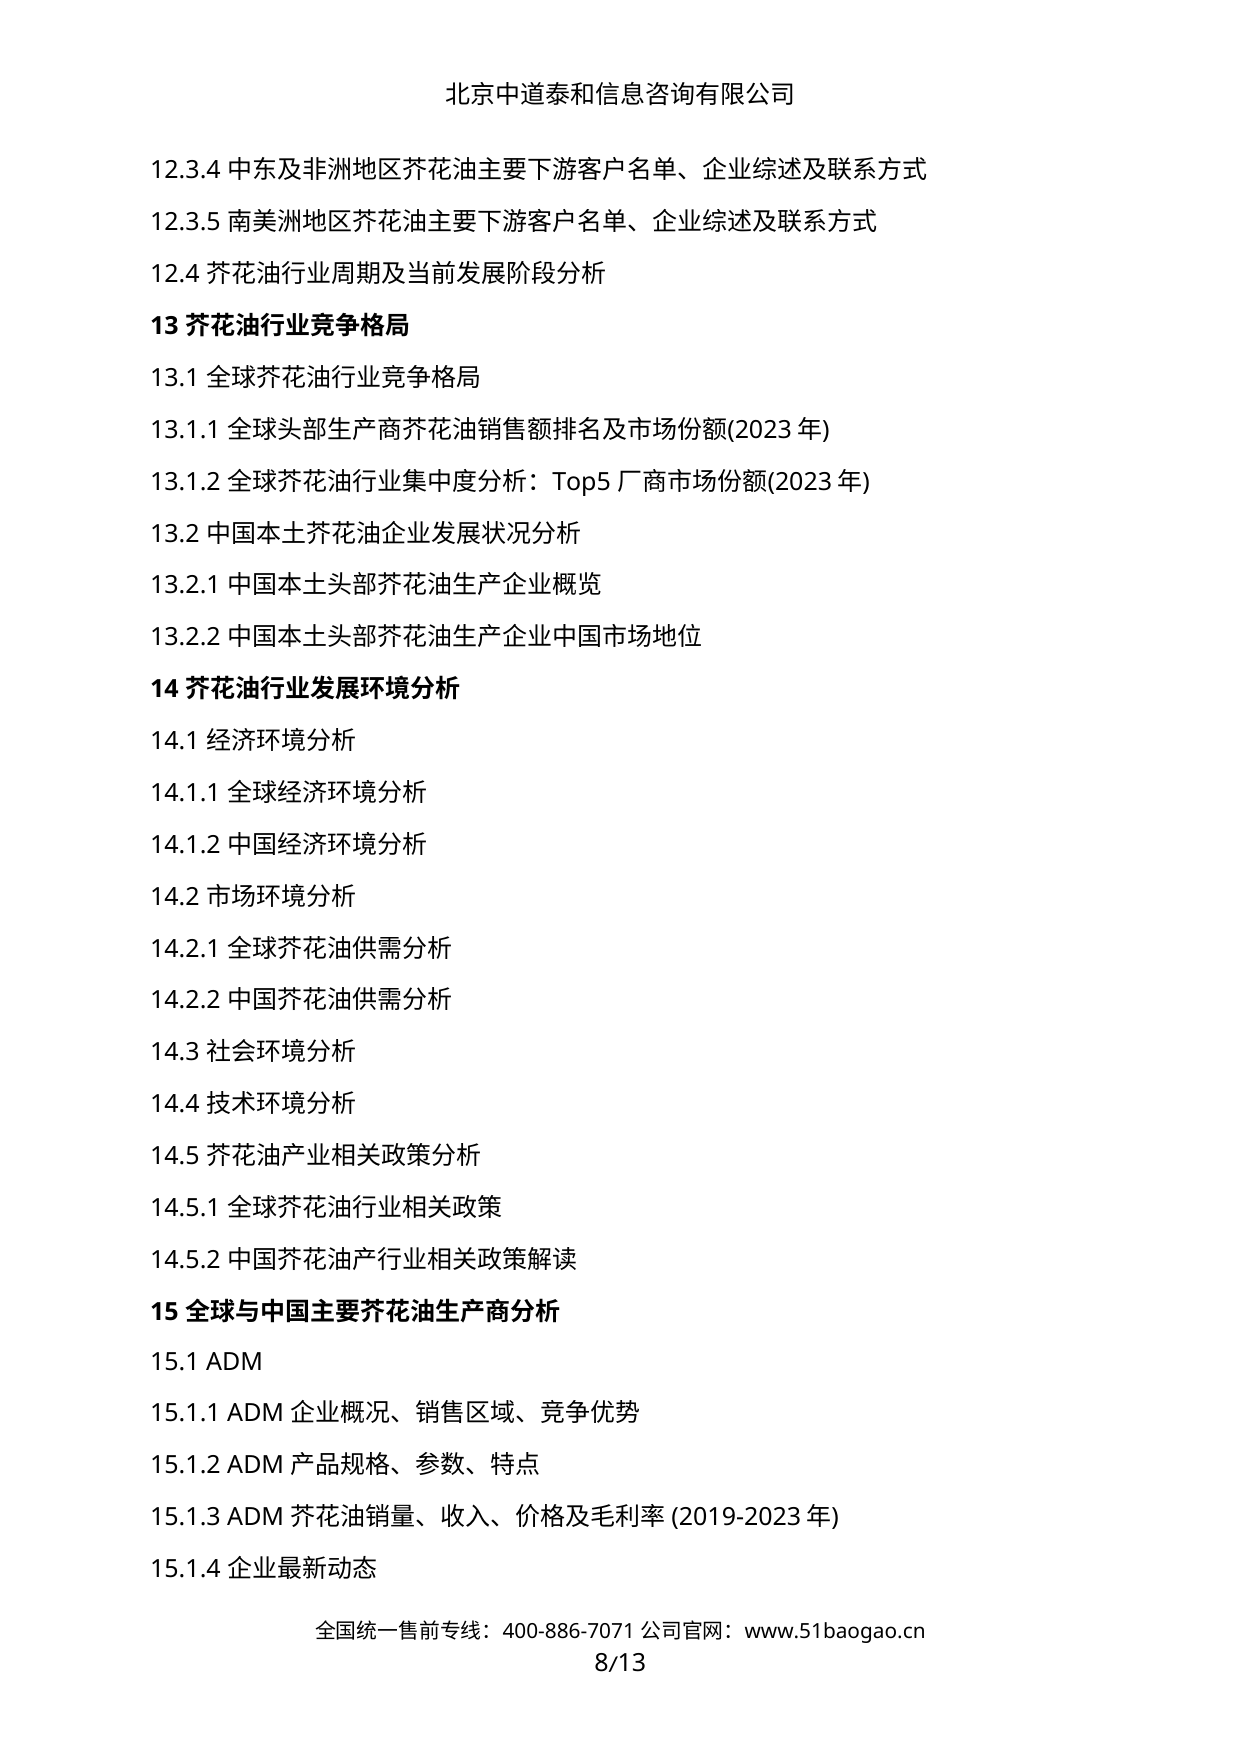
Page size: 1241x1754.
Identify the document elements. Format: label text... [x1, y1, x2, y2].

text 14.1 经济环境分析 [150, 721, 1090, 757]
text 14.5.2 中国芥花油产行业相关政策解读 [150, 1239, 1090, 1276]
text 14.2 市场环境分析 [150, 876, 1090, 912]
text 13.2.1 中国本土头部芥花油生产企业概览 [150, 565, 1090, 601]
text 14.4 技术环境分析 [150, 1084, 1090, 1120]
text 14.2.1 全球芥花油供需分析 [150, 928, 1090, 964]
text 13.2.2 中国本土头部芥花油生产企业中国市场地位 [150, 617, 1090, 653]
text 15.1.3 ADM 芥花油销量、收入、价格及毛利率 (2019-2023年) [150, 1497, 1090, 1533]
text 15 全球与中国主要芥花油生产商分析 [150, 1291, 1090, 1327]
text 13.2 中国本土芥花油企业发展状况分析 [150, 513, 1090, 549]
text 14.1.1 全球经济环境分析 [150, 772, 1090, 809]
text 13.1.1 全球头部生产商芥花油销售额排名及市场份额(2023年) [150, 409, 1090, 446]
text 14 芥花油行业发展环境分析 [150, 669, 1090, 705]
text 13.1 全球芥花油行业竞争格局 [150, 357, 1090, 394]
text 15.1.2 ADM 产品规格、参数、特点 [150, 1445, 1090, 1481]
text 14.2.2 中国芥花油供需分析 [150, 980, 1090, 1016]
text 14.5.1 全球芥花油行业相关政策 [150, 1187, 1090, 1224]
text 14.5 芥花油产业相关政策分析 [150, 1136, 1090, 1172]
text 15.1.4 企业最新动态 [150, 1548, 1090, 1585]
text 12.3.4 中东及非洲地区芥花油主要下游客户名单、企业综述及联系方式 [150, 150, 1090, 186]
text 12.3.5 南美洲地区芥花油主要下游客户名单、企业综述及联系方式 [150, 202, 1090, 238]
text 12.4 芥花油行业周期及当前发展阶段分析 [150, 254, 1090, 290]
text 14.1.2 中国经济环境分析 [150, 824, 1090, 861]
text 15.1 ADM [150, 1343, 1090, 1377]
text 13.1.2 全球芥花油行业集中度分析：Top5 厂商市场份额(2023年) [150, 461, 1090, 497]
text 14.3 社会环境分析 [150, 1032, 1090, 1068]
text 13 芥花油行业竞争格局 [150, 306, 1090, 342]
text 15.1.1 ADM 企业概况、销售区域、竞争优势 [150, 1393, 1090, 1429]
